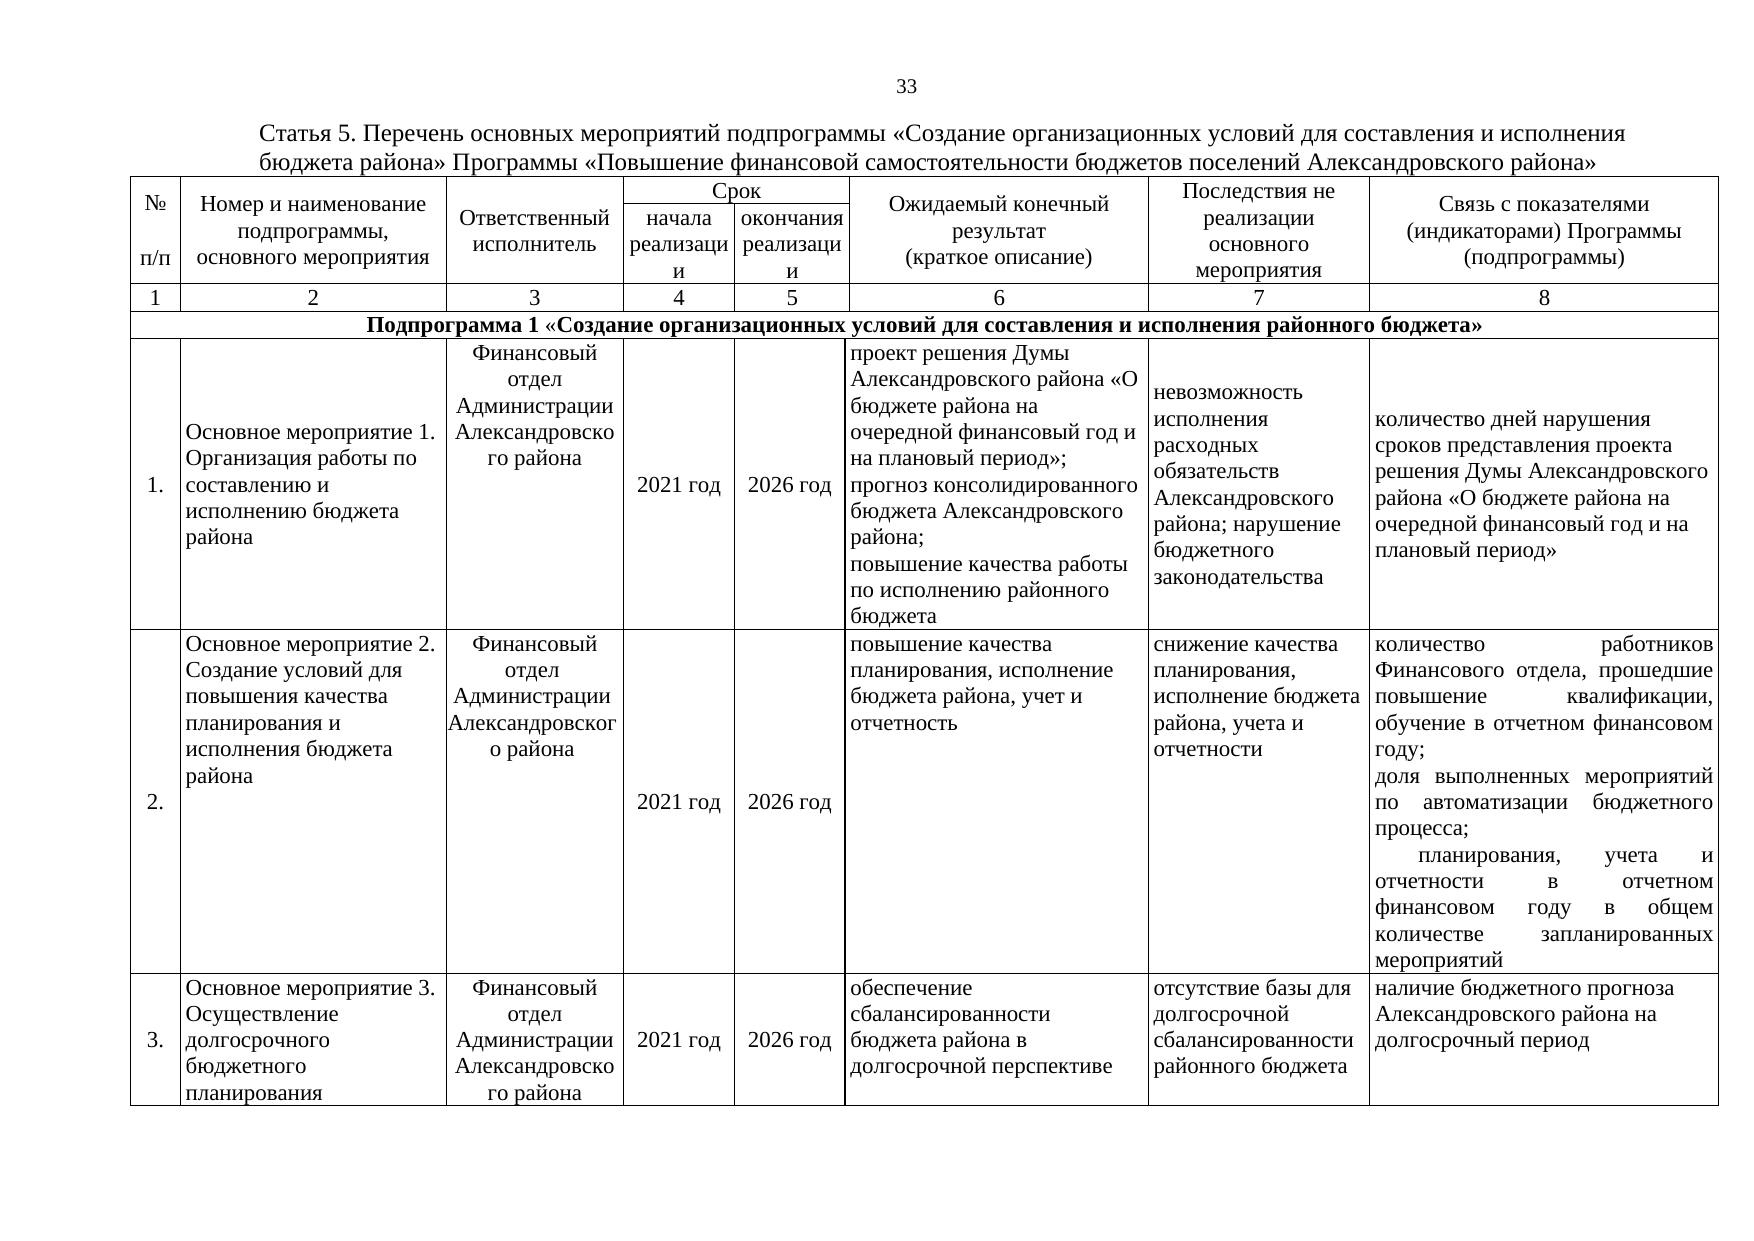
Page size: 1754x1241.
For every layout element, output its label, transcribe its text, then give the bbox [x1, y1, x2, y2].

table_cell начала реализации [624, 204, 734, 283]
table_cell 2021 год [624, 974, 734, 1105]
table_cell 7 [1149, 284, 1369, 311]
table_cell проект решения Думы Александровского района «О бюджете района на очередной финансовый год и на плановый период»; прогноз консолидированного бюджета Александровского района; повышение качества работы по исполнению районного бюджета [846, 339, 1148, 629]
table_cell количество дней нарушения сроков представления проекта решения Думы Александровского района «О бюджете района на очередной финансовый год и на плановый период» [1370, 339, 1718, 629]
table_cell Основное мероприятие 1. Организация работы по составлению и исполнению бюджета района [181, 339, 446, 629]
table_cell повышение качества планирования, исполнение бюджета района, учет и отчетность [846, 630, 1148, 972]
table_cell 2021 год [624, 339, 734, 629]
table_cell 1 [131, 284, 180, 311]
table_header Номер и наименование подпрограммы, основного мероприятия [181, 177, 446, 283]
table_cell 4 [624, 284, 734, 311]
table_cell 2026 год [735, 339, 844, 629]
table_header № п/п [131, 177, 180, 283]
table_cell 2. [131, 630, 180, 972]
table_cell 3. [131, 974, 180, 1105]
table_header Срок [624, 177, 849, 203]
table_cell обеспечение сбалансированности бюджета района в долгосрочной перспективе [846, 974, 1148, 1105]
table_header Последствия не реализации основного мероприятия [1149, 177, 1369, 283]
list Статья 5. Перечень основных мероприятий подпрограммы «Создание организационных условий для составления и исполнения бюджета района» Программы «Повышение финансовой самостоятельности бюджетов поселений Александровского района» [259, 118, 1636, 176]
table_cell 2021 год [624, 630, 734, 972]
table_header Ответственный исполнитель [447, 177, 623, 283]
table_header Связь с показателями (индикаторами) Программы (подпрограммы) [1370, 177, 1718, 283]
table_header Ожидаемый конечный результат (краткое описание) [850, 177, 1148, 283]
table_cell 3 [447, 284, 623, 311]
table_cell Финансовый отдел Администрации Александровского района [447, 974, 623, 1105]
table_cell 2 [181, 284, 446, 311]
table_cell 5 [735, 284, 849, 311]
table_cell невозможность исполнения расходных обязательств Александровского района; нарушение бюджетного законодательства [1149, 339, 1369, 629]
table_cell Финансовый отдел Администрации Александровского района [447, 630, 623, 972]
table_cell 1. [131, 339, 180, 629]
table_cell 8 [1370, 284, 1718, 311]
table_cell Финансовый отдел Администрации Александровского района [447, 339, 623, 629]
table_cell Подпрограмма 1 «Создание организационных условий для составления и исполнения районного бюджета» [131, 312, 1718, 338]
table_cell наличие бюджетного прогноза Александровского района на долгосрочный период [1370, 974, 1718, 1105]
table_cell 2026 год [735, 630, 844, 972]
table_cell отсутствие базы для долгосрочной сбалансированности районного бюджета [1149, 974, 1369, 1105]
table_cell Основное мероприятие 3. Осуществление долгосрочного бюджетного планирования [181, 974, 446, 1105]
table_cell Основное мероприятие 2. Создание условий для повышения качества планирования и исполнения бюджета района [181, 630, 446, 972]
table_cell 6 [850, 284, 1148, 311]
table_cell окончания реализации [735, 204, 849, 283]
table_cell 2026 год [735, 974, 844, 1105]
table_cell снижение качества планирования, исполнение бюджета района, учета и отчетности [1149, 630, 1369, 972]
table_cell количество работников Финансового отдела, прошедшие повышение квалификации, обучение в отчетном финансовом году; доля выполненных мероприятий по автоматизации бюджетного процесса; планирования, учета и отчетности в отчетном финансовом году в общем количестве запланированных мероприятий [1370, 630, 1718, 972]
